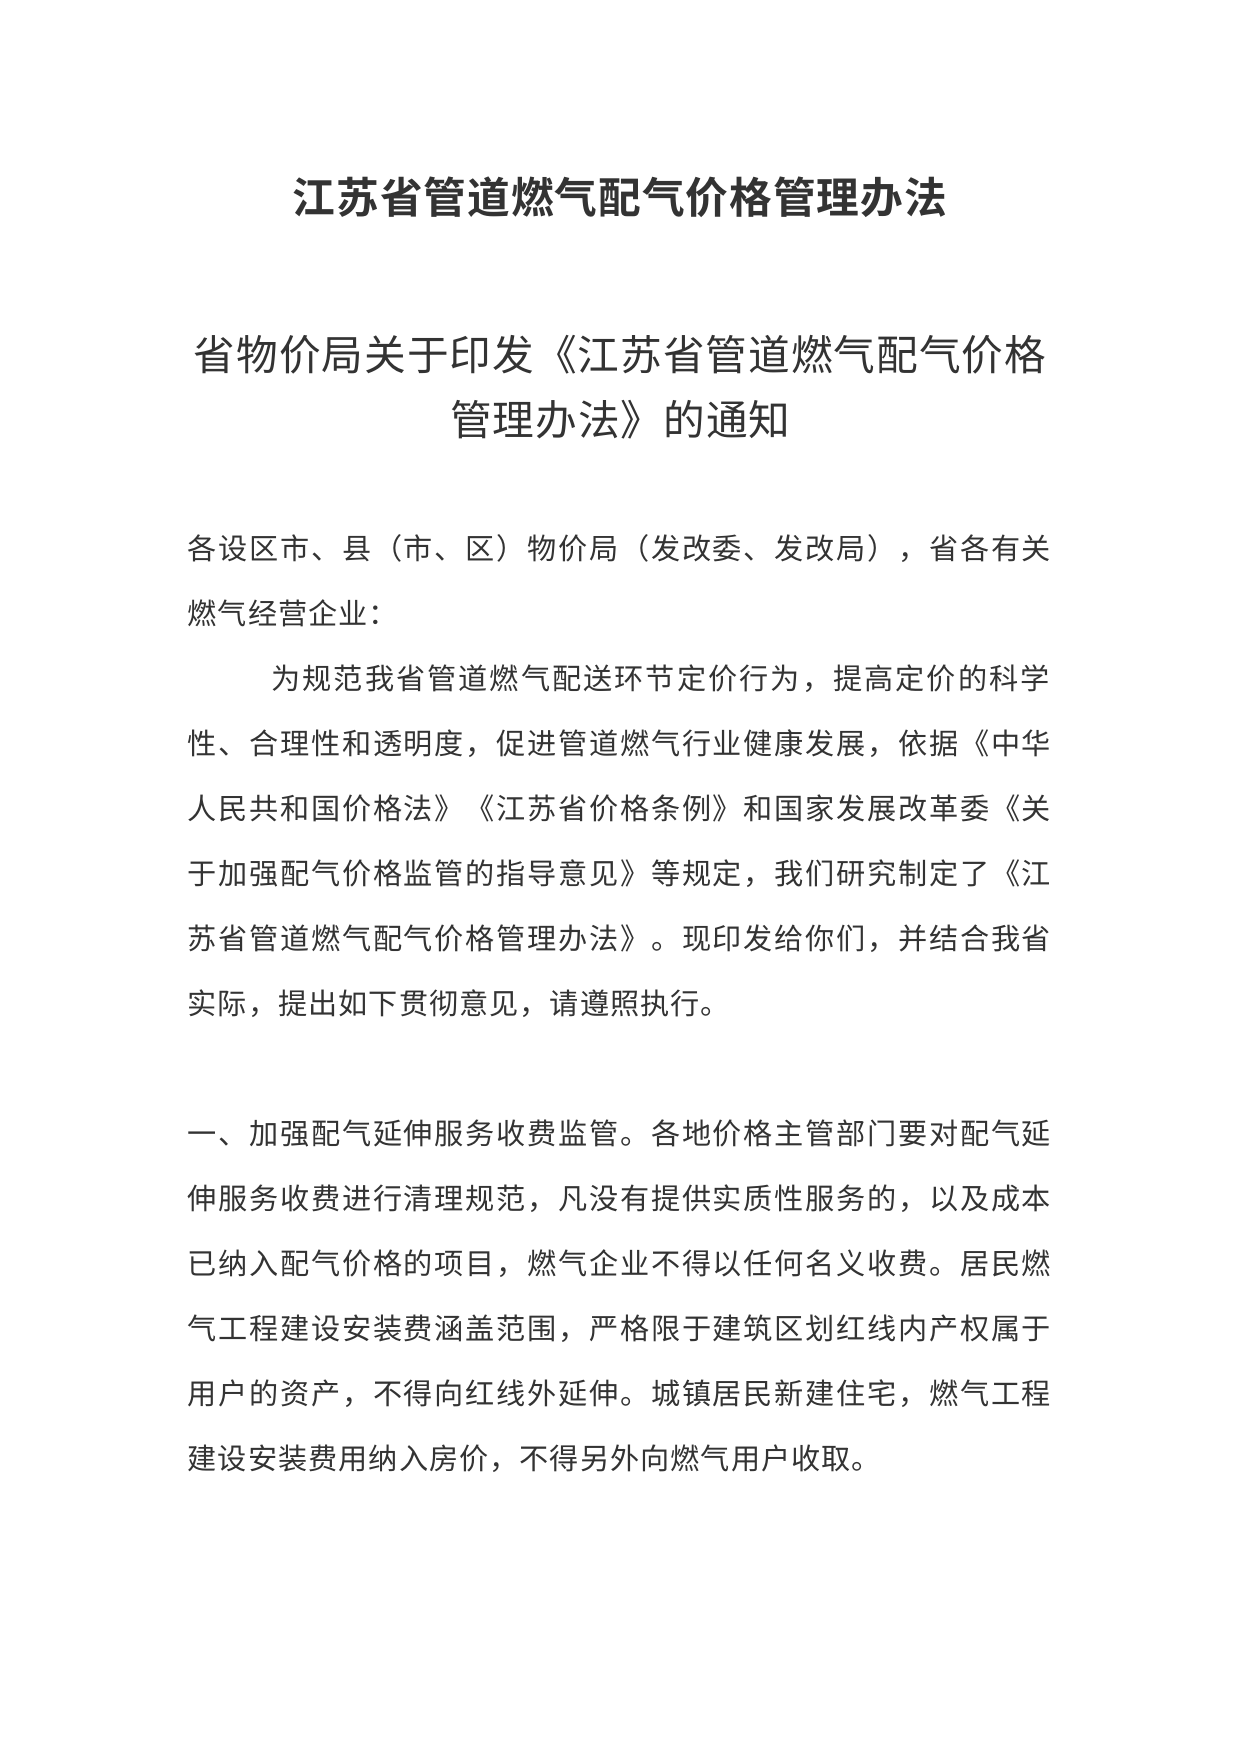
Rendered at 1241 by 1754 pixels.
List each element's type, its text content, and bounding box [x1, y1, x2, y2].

text 江苏省管道燃气配气价格管理办法 [187, 162, 1053, 227]
text 一、加强配气延伸服务收费监管。各地价格主管部门要对配气延伸服务收费进行清理规范，凡没有提供实质性服务的，以及成本已纳入配气价格的项目，燃气企业不得以任何名义收费。居民燃气工程建设安装费涵盖范围，严格限于建筑区划红线内产权属于用户的资产，不得向红线外延伸。城镇居民新建住宅，燃气工程建设安装费用纳入房价，不得另外向燃气用户收取。 [187, 1099, 1053, 1489]
text 各设区市、县（市、区）物价局（发改委、发改局），省各有关燃气经营企业： [187, 514, 1053, 644]
text 省物价局关于印发《江苏省管道燃气配气价格管理办法》的通知 [187, 319, 1053, 449]
text 为规范我省管道燃气配送环节定价行为，提高定价的科学性、合理性和透明度，促进管道燃气行业健康发展，依据《中华人民共和国价格法》《江苏省价格条例》和国家发展改革委《关于加强配气价格监管的指导意见》等规定，我们研究制定了《江苏省管道燃气配气价格管理办法》。现印发给你们，并结合我省实际，提出如下贯彻意见，请遵照执行。 [187, 644, 1053, 1034]
